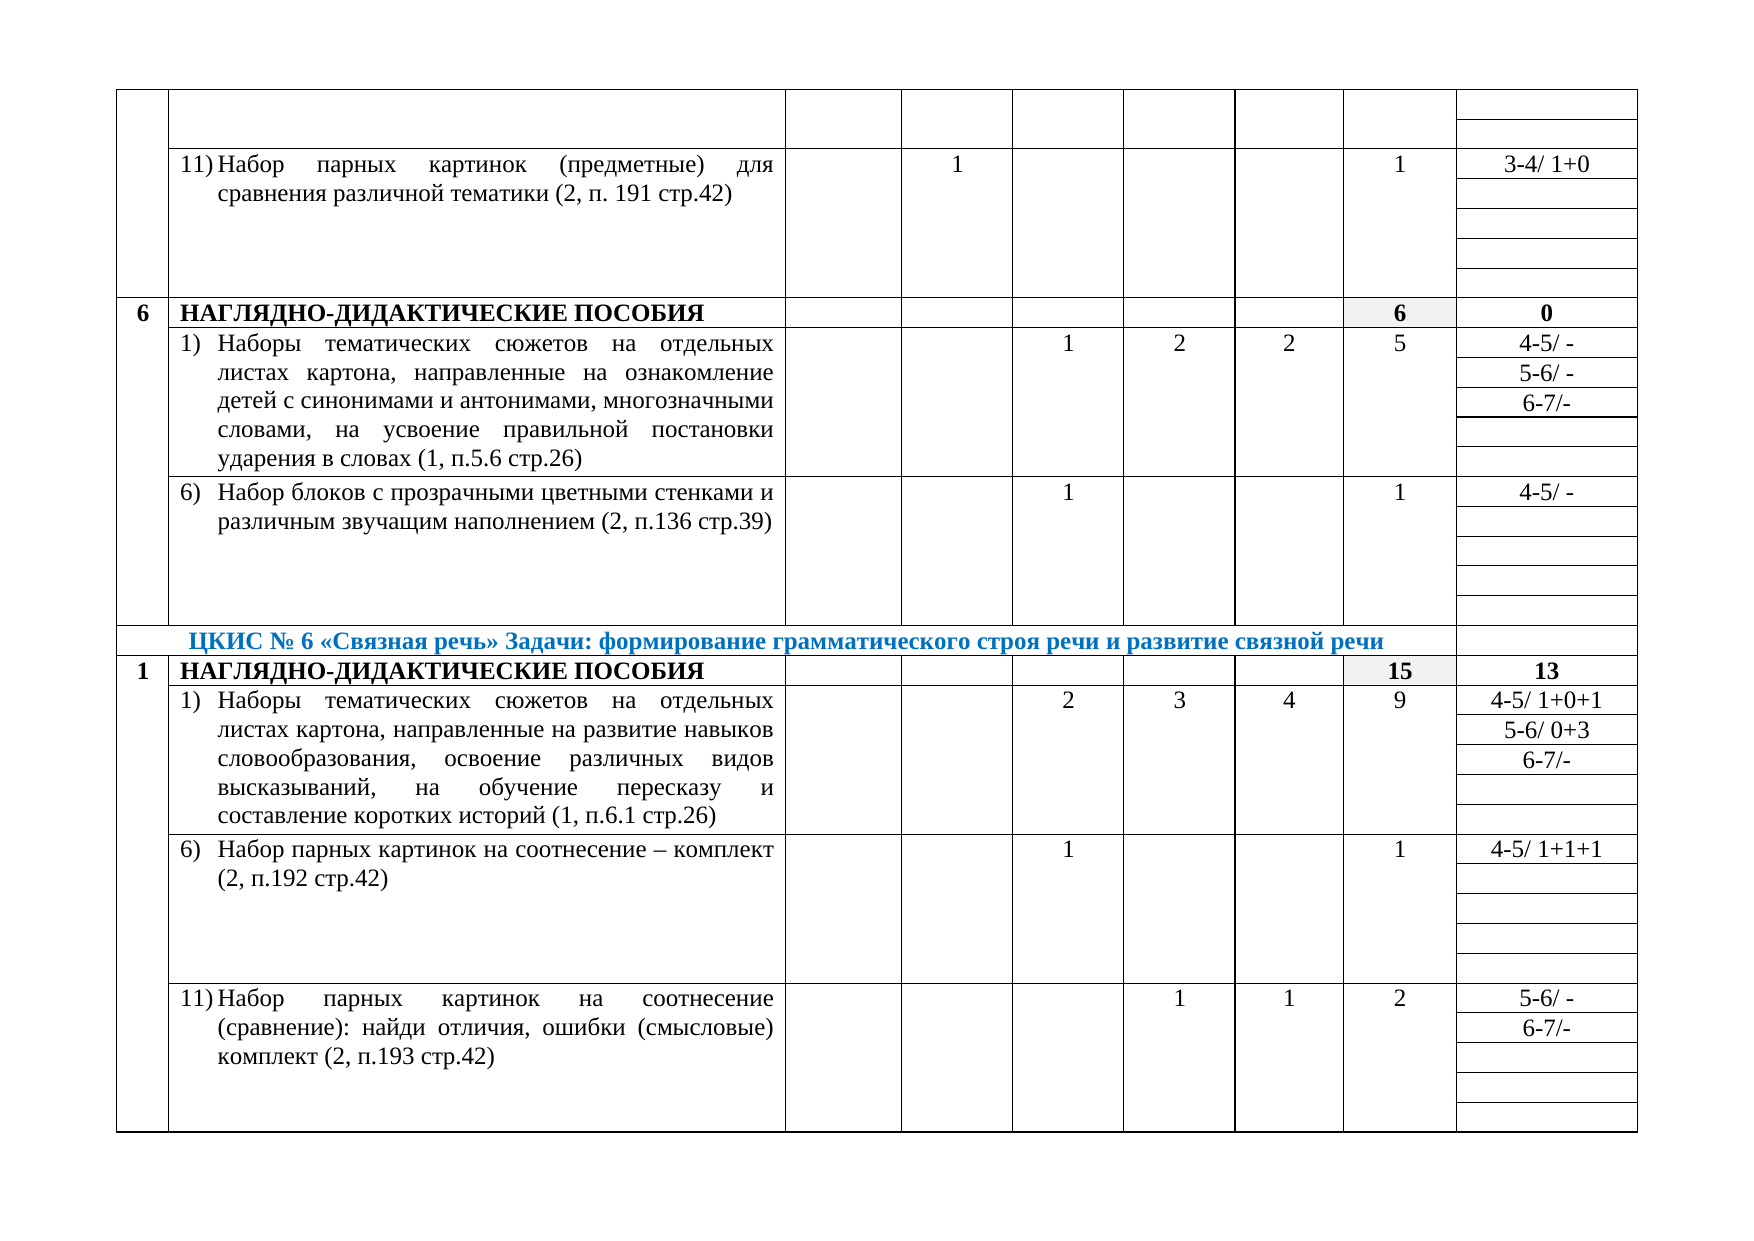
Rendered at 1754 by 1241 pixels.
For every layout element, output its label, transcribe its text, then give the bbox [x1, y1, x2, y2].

table_cell [1457, 418, 1637, 446]
table_cell [1457, 90, 1637, 118]
table_cell 3-4/ 1+0 [1457, 149, 1637, 178]
table_cell НАГЛЯДНО-ДИДАКТИЧЕСКИЕ ПОСОБИЯ [169, 656, 785, 684]
table_cell [1457, 239, 1637, 267]
table_cell [786, 835, 901, 982]
table_cell 9 [1344, 686, 1456, 833]
table_cell [1124, 656, 1234, 684]
table_cell ЦКИС № 6 «Связная речь» Задачи: формирование грамматического строя речи и развитие связной речи [117, 626, 1456, 655]
table_cell [902, 686, 1012, 833]
table_cell 5-6/ - [1457, 984, 1637, 1012]
table_cell [1457, 209, 1637, 238]
table_cell Наборы тематических сюжетов на отдельных листах картона, направленные на развитие навыков словообразования, освоение различных видов высказываний, на обучение пересказу и составление коротких историй (1, п.6.1 стр.26) [169, 686, 785, 833]
table_cell 5-6/ 0+3 [1457, 715, 1637, 744]
table_cell 1 [1013, 328, 1123, 476]
table_cell 4 [1236, 686, 1343, 833]
table_cell 4-5/ - [1457, 328, 1637, 357]
table_cell 15 [1344, 656, 1456, 684]
table_cell 2 [1013, 686, 1123, 833]
table_cell [1457, 596, 1637, 625]
table_cell [1013, 298, 1123, 327]
table_cell 1 [1344, 835, 1456, 982]
table_cell [1457, 775, 1637, 804]
table_cell [1457, 1043, 1637, 1072]
table_cell НАГЛЯДНО-ДИДАКТИЧЕСКИЕ ПОСОБИЯ [169, 298, 785, 327]
table_cell [786, 686, 901, 833]
table_cell Наборы тематических сюжетов на отдельных листах картона, направленные на ознакомление детей с синонимами и антонимами, многозначными словами, на усвоение правильной постановки ударения в словах (1, п.5.6 стр.26) [169, 328, 785, 476]
table_cell 4-5/ 1+1+1 [1457, 835, 1637, 863]
table_cell [1124, 298, 1234, 327]
table_cell [1236, 477, 1343, 625]
table_cell 1 [1236, 984, 1343, 1131]
table_cell 2 [1344, 984, 1456, 1131]
table_cell 6-7/- [1457, 745, 1637, 774]
table_cell [1236, 149, 1343, 297]
table_cell [1457, 626, 1637, 655]
table_cell 6 [117, 298, 168, 625]
table_cell 2 [1124, 328, 1234, 476]
table_cell 1 [117, 656, 168, 1131]
table_cell 6-7/- [1457, 1013, 1637, 1042]
table_cell Набор блоков с прозрачными цветными стенками и различным звучащим наполнением (2, п.136 стр.39) [169, 477, 785, 625]
table_cell [1457, 447, 1637, 476]
table_cell [1124, 835, 1234, 982]
table_cell [1013, 984, 1123, 1131]
table_cell [902, 984, 1012, 1131]
table_cell [1457, 566, 1637, 595]
table_cell [1457, 864, 1637, 893]
table_cell Набор парных картинок (предметные) для сравнения различной тематики (2, п. 191 стр.42) [169, 149, 785, 297]
table_cell [1457, 894, 1637, 923]
table_cell 5-6/ - [1457, 358, 1637, 387]
table_cell 0 [1457, 298, 1637, 327]
table_cell [786, 477, 901, 625]
table_cell 5 [1344, 328, 1456, 476]
table_cell [1013, 656, 1123, 684]
table_cell [1124, 477, 1234, 625]
table_cell [1457, 954, 1637, 982]
table_cell [786, 298, 901, 327]
table_cell 1 [1013, 477, 1123, 625]
table_cell [1457, 537, 1637, 565]
table_cell [1457, 507, 1637, 536]
table_cell [1457, 120, 1637, 148]
table_cell 1 [902, 149, 1012, 297]
table_cell [786, 149, 901, 297]
table_cell [1457, 269, 1637, 297]
table_cell [902, 477, 1012, 625]
table_cell 6 [1344, 298, 1456, 327]
table_cell 2 [1236, 328, 1343, 476]
table_cell [1457, 924, 1637, 953]
table_cell 13 [1457, 656, 1637, 684]
table_cell [902, 328, 1012, 476]
table_cell [1236, 656, 1343, 684]
table_cell [1457, 805, 1637, 833]
table_cell Набор парных картинок на соотнесение (сравнение): найди отличия, ошибки (смысловые) комплект (2, п.193 стр.42) [169, 984, 785, 1131]
table_cell 1 [1344, 477, 1456, 625]
table_cell [1013, 149, 1123, 297]
table_cell [902, 656, 1012, 684]
table_cell [786, 656, 901, 684]
table_cell [1457, 1073, 1637, 1102]
table_cell [786, 328, 901, 476]
table_cell 1 [1013, 835, 1123, 982]
table_cell Набор парных картинок на соотнесение – комплект (2, п.192 стр.42) [169, 835, 785, 982]
table_cell [786, 984, 901, 1131]
table_cell 1 [1124, 984, 1234, 1131]
table_cell 1 [1344, 149, 1456, 297]
table_cell [902, 835, 1012, 982]
table_cell [1457, 1103, 1637, 1131]
table_cell 4-5/ 1+0+1 [1457, 686, 1637, 714]
table_cell [1236, 298, 1343, 327]
table_cell 6-7/- [1457, 388, 1637, 416]
table_cell 3 [1124, 686, 1234, 833]
table_cell [902, 298, 1012, 327]
table_cell 4-5/ - [1457, 477, 1637, 506]
table_cell [1457, 179, 1637, 208]
table_cell [1124, 149, 1234, 297]
table_cell [1236, 835, 1343, 982]
